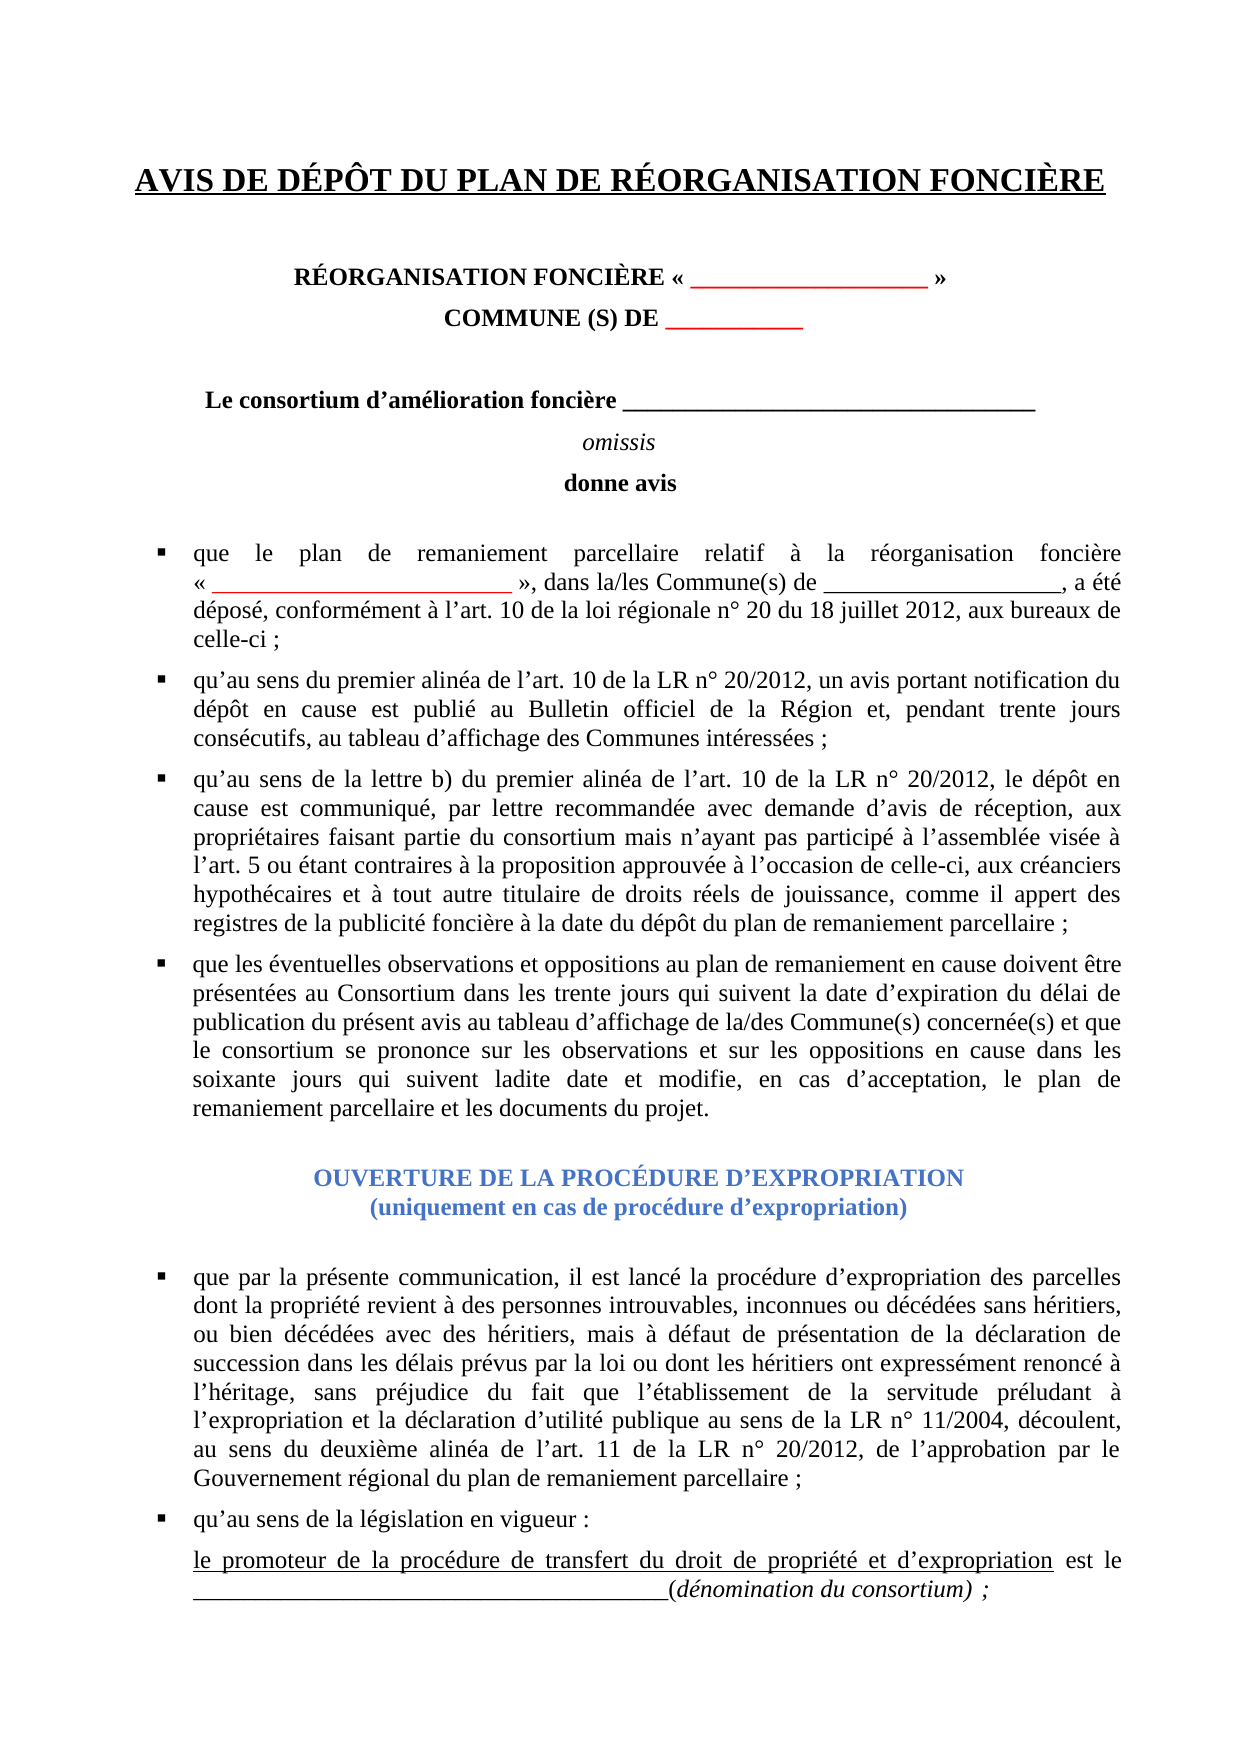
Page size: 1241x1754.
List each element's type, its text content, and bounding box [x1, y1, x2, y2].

list le promoteur de la procédure de transfert du droit de propriété et d’expropriation est le ______________________________________(dénomination du consortium) ; [193, 1546, 1122, 1603]
text AVIS DE DÉPÔT DU PLAN DE RÉORGANISATION FONCIÈRE [118, 160, 1122, 198]
text omissis [118, 427, 1122, 456]
text RÉORGANISATION FONCIÈRE « ___________________ » [118, 262, 1122, 291]
text COMMUNE (S) DE ___________ [118, 303, 1122, 332]
text donne avis [118, 468, 1122, 497]
list que les éventuelles observations et oppositions au plan de remaniement en cause doivent être présentées au Consortium dans les trente jours qui suivent la date d’expiration du délai de publication du présent avis au tableau d’affichage de la/des Commune(s) concernée(s) et que le consortium se prononce sur les observations et sur les oppositions en cause dans les soixante jours qui suivent ladite date et modifie, en cas d’acceptation, le plan de remaniement parcellaire et les documents du projet. [155, 949, 1122, 1122]
text OUVERTURE DE LA PROCÉDURE D’EXPROPRIATION [155, 1163, 1122, 1192]
text (uniquement en cas de procédure d’expropriation) [155, 1192, 1122, 1221]
list qu’au sens de la lettre b) du premier alinéa de l’art. 10 de la LR n° 20/2012, le dépôt en cause est communiqué, par lettre recommandée avec demande d’avis de réception, aux propriétaires faisant partie du consortium mais n’ayant pas participé à l’assemblée visée à l’art. 5 ou étant contraires à la proposition approuvée à l’occasion de celle-ci, aux créanciers hypothécaires et à tout autre titulaire de droits réels de jouissance, comme il appert des registres de la publicité foncière à la date du dépôt du plan de remaniement parcellaire ; [156, 764, 1122, 937]
list que par la présente communication, il est lancé la procédure d’expropriation des parcelles dont la propriété revient à des personnes introuvables, inconnues ou décédées sans héritiers, ou bien décédées avec des héritiers, mais à défaut de présentation de la déclaration de succession dans les délais prévus par la loi ou dont les héritiers ont expressément renoncé à l’héritage, sans préjudice du fait que l’établissement de la servitude préludant à l’expropriation et la déclaration d’utilité publique au sens de la LR n° 11/2004, découlent, au sens du deuxième alinéa de l’art. 11 de la LR n° 20/2012, de l’approbation par le Gouvernement régional du plan de remaniement parcellaire ; [156, 1262, 1122, 1492]
list que le plan de remaniement parcellaire relatif à la réorganisation foncière « ________________________ », dans la/les Commune(s) de ___________________, a été déposé, conformément à l’art. 10 de la loi régionale n° 20 du 18 juillet 2012, aux bureaux de celle-ci ; [156, 538, 1122, 653]
text Le consortium d’amélioration foncière _________________________________ [118, 386, 1122, 414]
list qu’au sens de la législation en vigueur : [156, 1504, 1122, 1533]
list qu’au sens du premier alinéa de l’art. 10 de la LR n° 20/2012, un avis portant notification du dépôt en cause est publié au Bulletin officiel de la Région et, pendant trente jours consécutifs, au tableau d’affichage des Communes intéressées ; [156, 666, 1122, 752]
